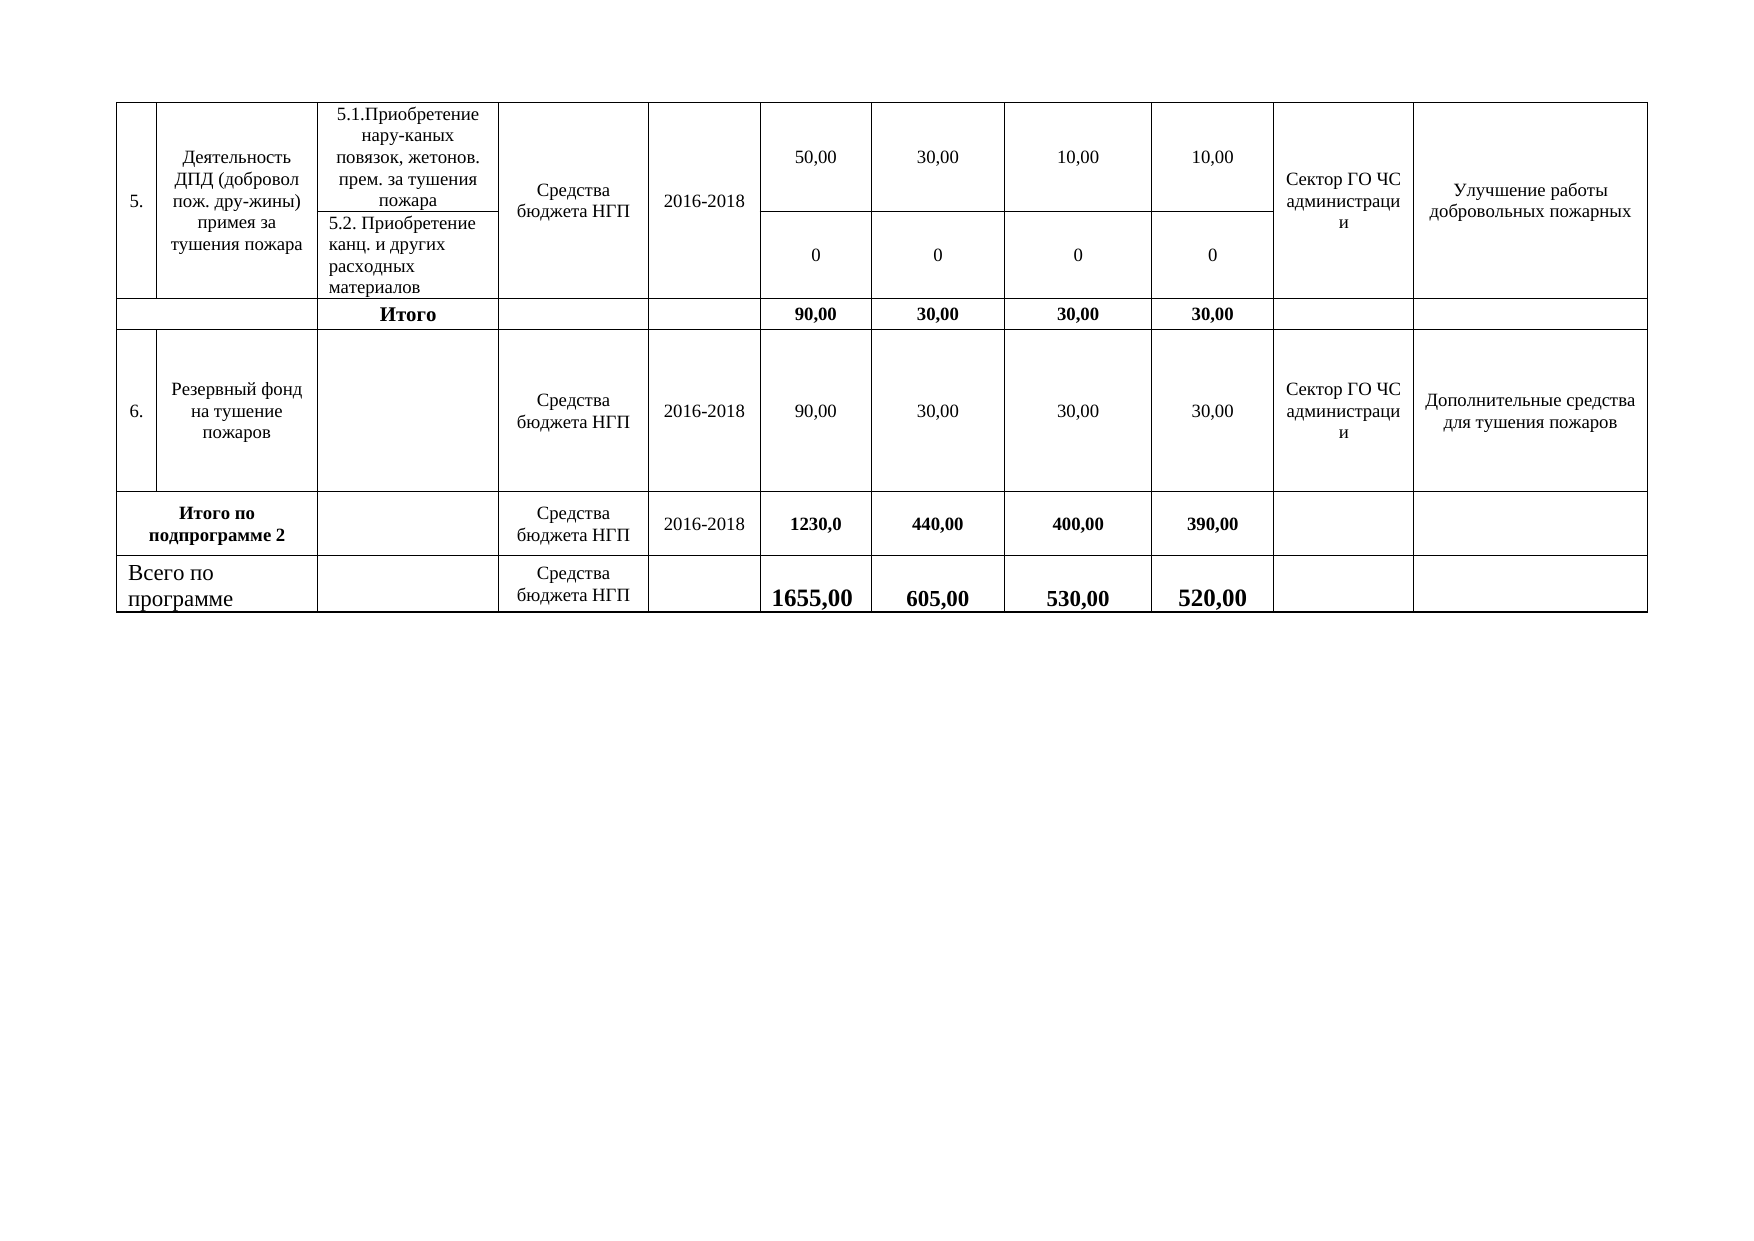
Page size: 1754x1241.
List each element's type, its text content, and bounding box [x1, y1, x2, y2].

table_cell Резервный фонд на тушение пожаров [157, 330, 317, 491]
table_cell [1414, 492, 1647, 555]
table_cell 605,00 [872, 556, 1004, 611]
table_cell [649, 556, 760, 611]
table_cell 30,00 [1005, 299, 1151, 329]
table_cell 440,00 [872, 492, 1004, 555]
table_cell Итого по подпрограмме 2 [117, 492, 317, 555]
table_cell 30,00 [1152, 299, 1273, 329]
table_cell Сектор ГО ЧС администрации [1274, 103, 1413, 298]
table_cell [1414, 299, 1647, 329]
table_cell [117, 299, 156, 329]
table_cell 1655,00 [761, 556, 871, 611]
table_cell 30,00 [1152, 330, 1273, 491]
table_cell 0 [761, 212, 871, 298]
table_cell 400,00 [1005, 492, 1151, 555]
table_cell Улучшение работы добровольных пожарных [1414, 103, 1647, 298]
table_cell 30,00 [872, 103, 1004, 211]
table_cell 30,00 [872, 330, 1004, 491]
table_cell Средства бюджета НГП [499, 103, 648, 298]
table_cell 90,00 [761, 299, 871, 329]
table_cell 10,00 [1152, 103, 1273, 211]
table_cell [318, 556, 498, 611]
table_cell [1274, 299, 1413, 329]
table_cell [156, 299, 317, 329]
table_cell 0 [1152, 212, 1273, 298]
table_cell 30,00 [872, 299, 1004, 329]
table_cell Средства бюджета НГП [499, 492, 648, 555]
table_cell 2016-2018 [649, 103, 760, 298]
table_cell 6. [117, 330, 156, 491]
table_cell 0 [872, 212, 1004, 298]
table_cell 30,00 [1005, 330, 1151, 491]
table_cell [318, 492, 498, 555]
table_cell 1230,0 [761, 492, 871, 555]
table_cell [1274, 492, 1413, 555]
table_cell [649, 299, 760, 329]
table_cell 2016-2018 [649, 492, 760, 555]
table_cell 0 [1005, 212, 1151, 298]
table_cell Всего по программе [117, 556, 317, 611]
table_cell [1274, 556, 1413, 611]
table_cell Средства бюджета НГП [499, 556, 648, 611]
table_cell Деятельность ДПД (добровол пож. дру-жины) примея за тушения пожара [157, 103, 317, 298]
table_cell 90,00 [761, 330, 871, 491]
table_cell 5.1.Приобретение нару-каных повязок, жетонов. прем. за тушения пожара [318, 103, 498, 211]
table_cell 530,00 [1005, 556, 1151, 611]
table_cell Дополнительные средства для тушения пожаров [1414, 330, 1647, 491]
table_cell 5.2. Приобретение канц. и других расходных материалов [318, 212, 498, 298]
table_cell [1414, 556, 1647, 611]
table_cell Средства бюджета НГП [499, 330, 648, 491]
table_cell Сектор ГО ЧС администрации [1274, 330, 1413, 491]
table_cell [318, 330, 498, 491]
table_cell Итого [318, 299, 498, 329]
table_cell [499, 299, 648, 329]
table_cell 2016-2018 [649, 330, 760, 491]
table_cell 5. [117, 103, 156, 298]
table_cell 10,00 [1005, 103, 1151, 211]
table_cell 390,00 [1152, 492, 1273, 555]
table_cell 50,00 [761, 103, 871, 211]
table_cell 520,00 [1152, 556, 1273, 611]
